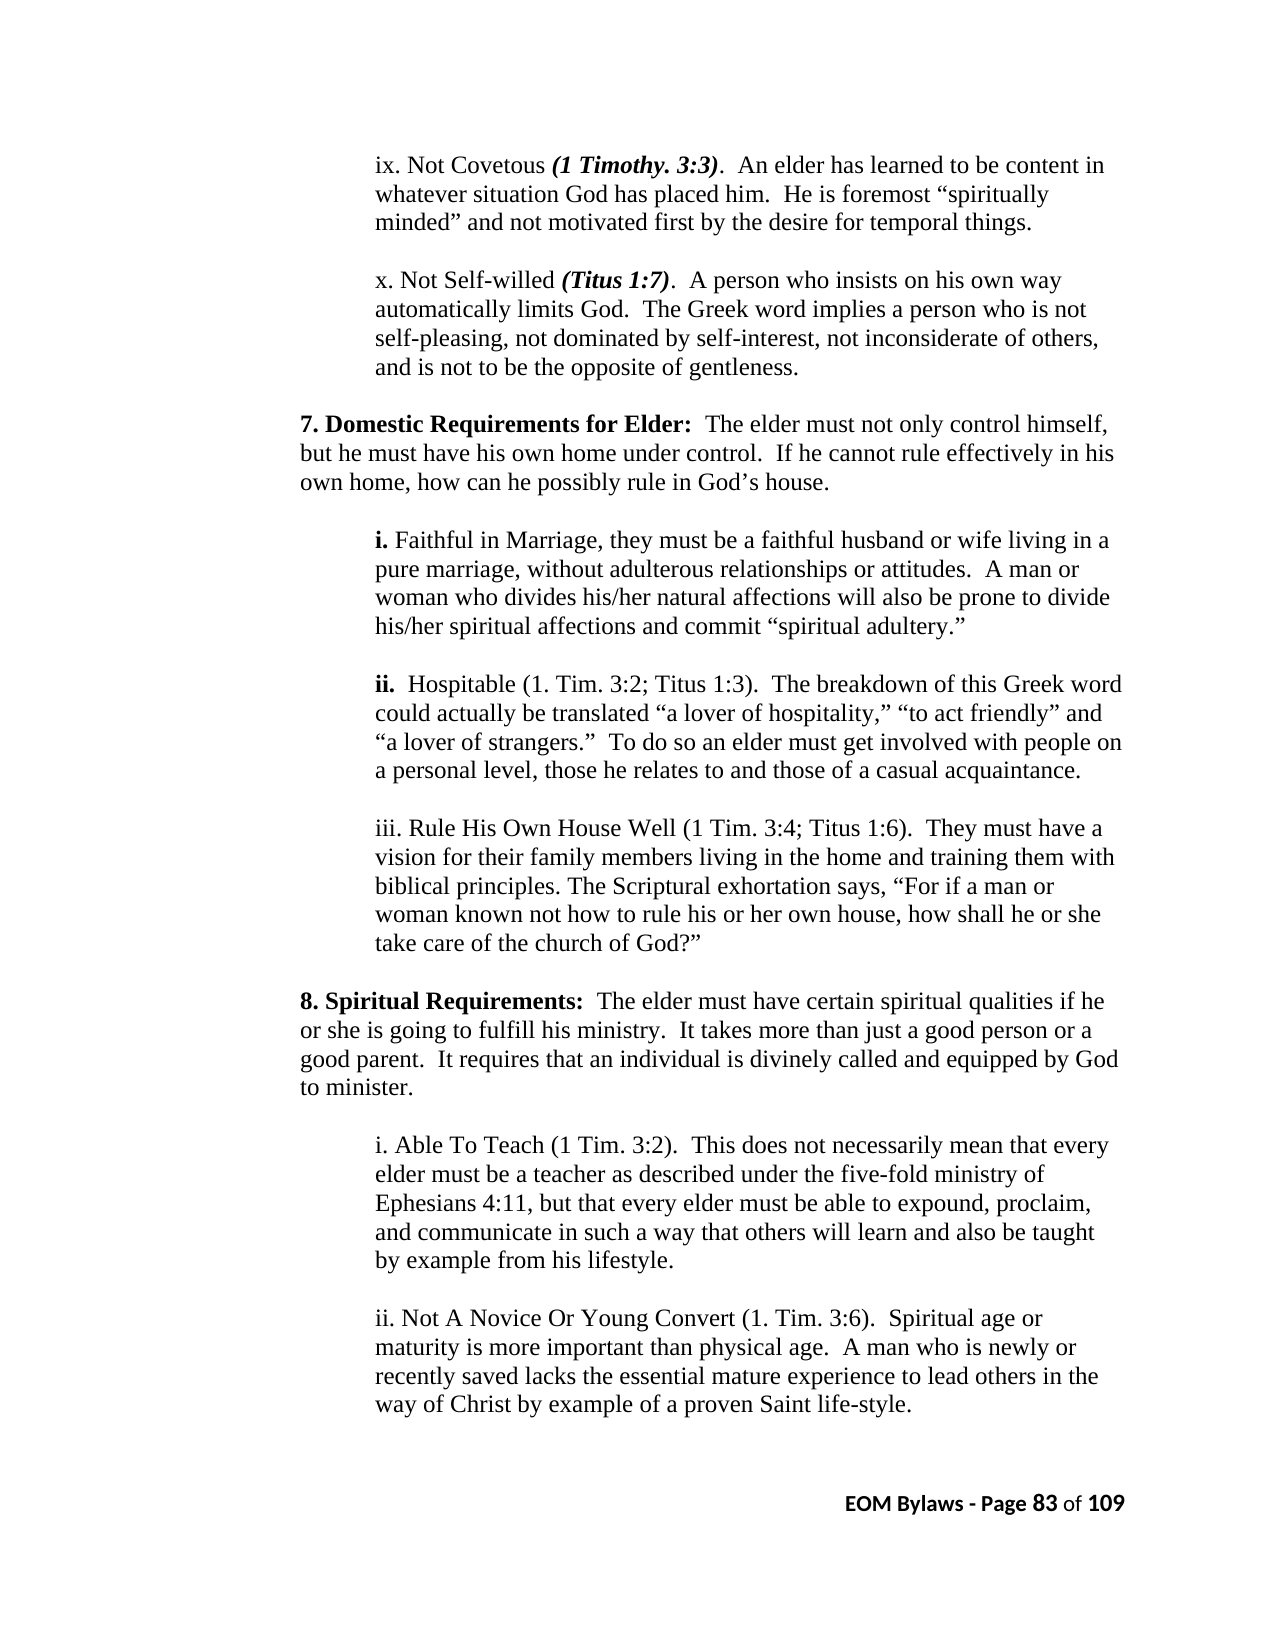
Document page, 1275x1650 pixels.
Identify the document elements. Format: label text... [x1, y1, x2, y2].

text 8. Spiritual Requirements: The elder must have certain spiritual qualities if he or she is going to fulfill his ministry. It takes more than just a good person or a good parent. It requires that an individual is divinely called and equipped by God to minister. [300, 986, 1125, 1101]
text iii. Rule His Own House Well (1 Tim. 3:4; Titus 1:6). They must have a vision for their family members living in the home and training them with biblical principles. The Scriptural exhortation says, “For if a man or woman known not how to rule his or her own house, how shall he or she take care of the church of God?” [375, 813, 1125, 957]
text ii. Hospitable (1. Tim. 3:2; Titus 1:3). The breakdown of this Greek word could actually be translated “a lover of hospitality,” “to act friendly” and “a lover of strangers.” To do so an elder must get involved with people on a personal level, those he relates to and those of a casual acquaintance. [375, 669, 1125, 784]
text x. Not Self-willed (Titus 1:7). A person who insists on his own way automatically limits God. The Greek word implies a person who is not self-pleasing, not dominated by self-interest, not inconsiderate of others, and is not to be the opposite of gentleness. [375, 265, 1125, 380]
text i. Faithful in Marriage, they must be a faithful husband or wife living in a pure marriage, without adulterous relationships or attitudes. A man or woman who divides his/her natural affections will also be prone to divide his/her spiritual affections and commit “spiritual adultery.” [375, 525, 1125, 640]
text 7. Domestic Requirements for Elder: The elder must not only control himself, but he must have his own home under control. If he cannot rule effectively in his own home, how can he possibly rule in God’s house. [300, 409, 1125, 496]
text i. Able To Teach (1 Tim. 3:2). This does not necessarily mean that every elder must be a teacher as described under the five-fold ministry of Ephesians 4:11, but that every elder must be able to expound, proclaim, and communicate in such a way that others will learn and also be taught by example from his lifestyle. [375, 1130, 1125, 1274]
text ii. Not A Novice Or Young Convert (1. Tim. 3:6). Spiritual age or maturity is more important than physical age. A man who is newly or recently saved lacks the essential mature experience to lead others in the way of Christ by example of a proven Saint life-style. [375, 1303, 1125, 1418]
text ix. Not Covetous (1 Timothy. 3:3). An elder has learned to be content in whatever situation God has placed him. He is foremost “spiritually minded” and not motivated first by the desire for temporal things. [375, 150, 1125, 236]
